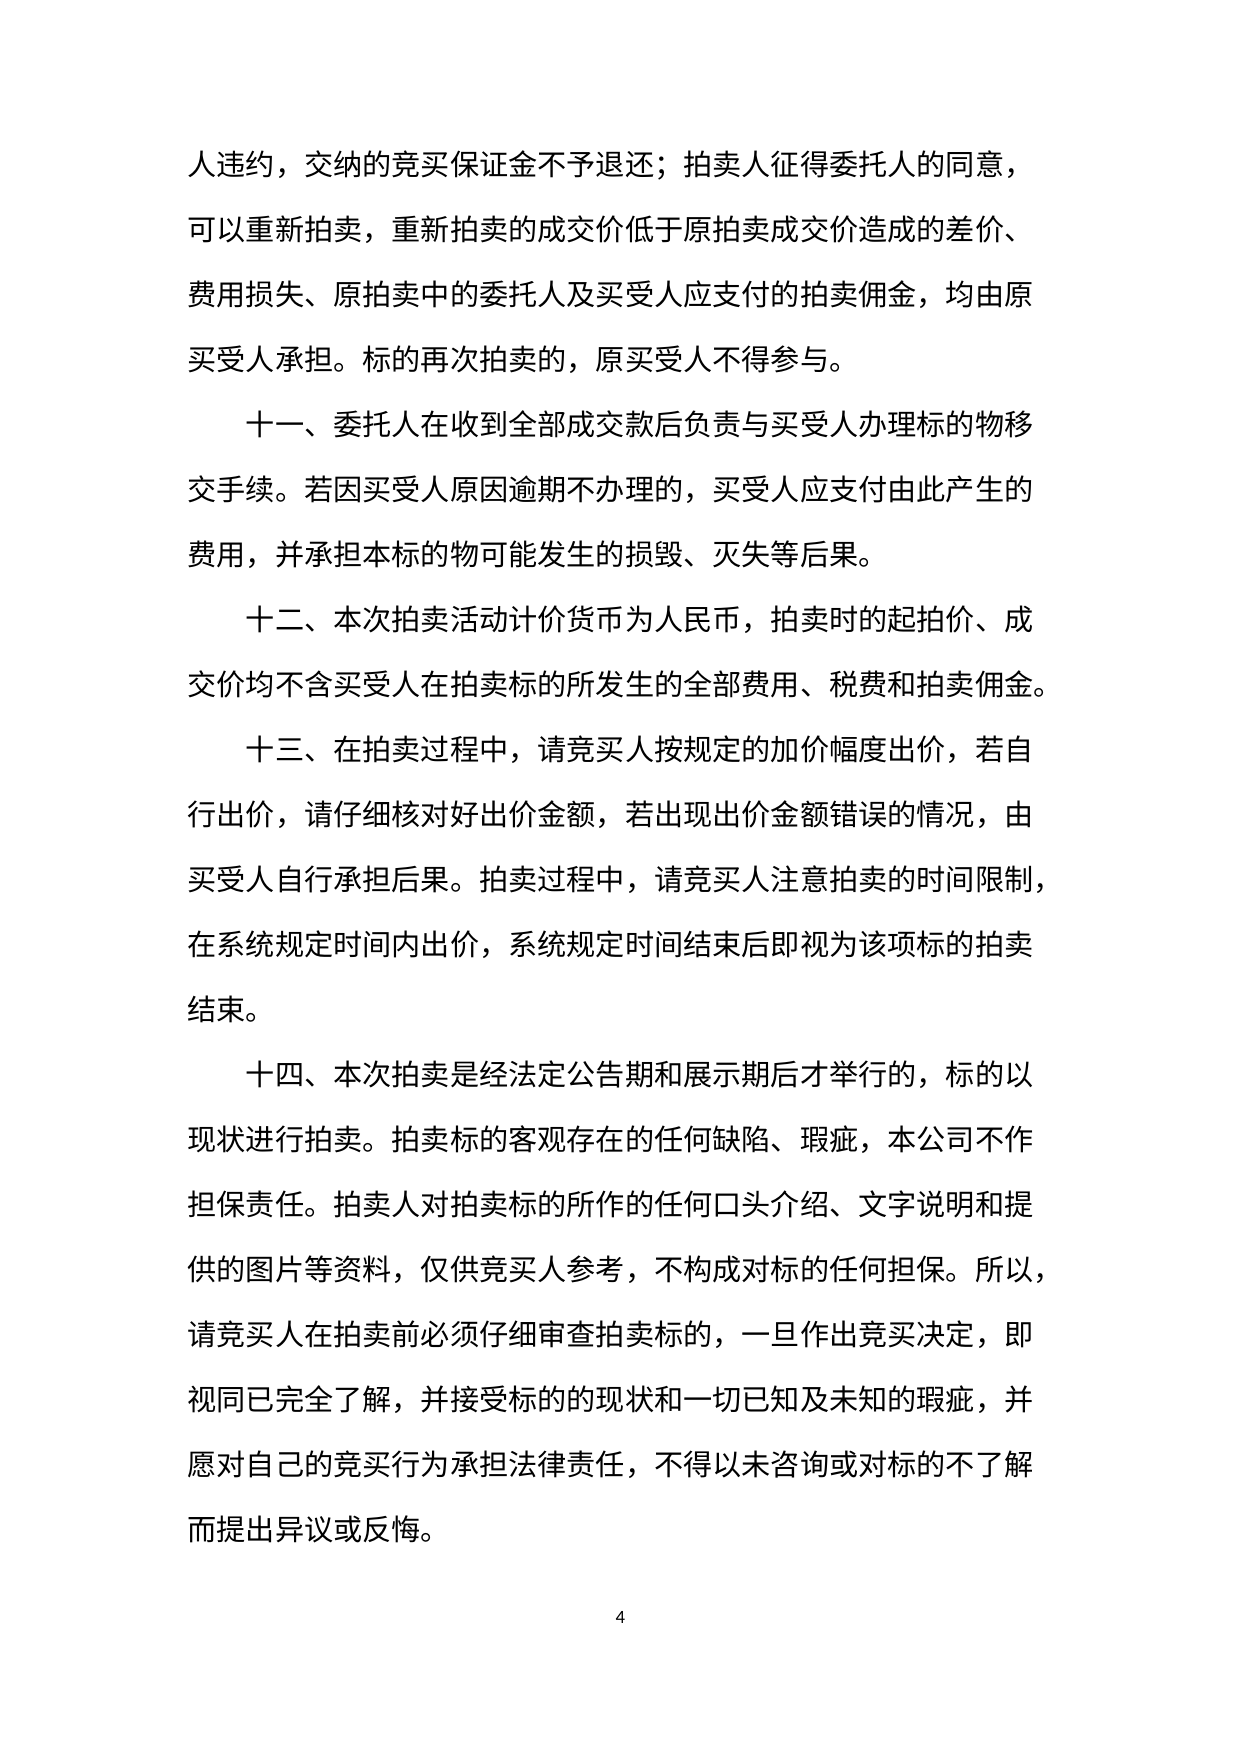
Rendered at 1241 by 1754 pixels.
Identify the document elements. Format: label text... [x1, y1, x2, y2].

text 十四、本次拍卖是经法定公告期和展示期后才举行的，标的以现状进行拍卖。拍卖标的客观存在的任何缺陷、瑕疵，本公司不作担保责任。拍卖人对拍卖标的所作的任何口头介绍、文字说明和提供的图片等资料，仅供竞买人参考，不构成对标的任何担保。所以，请竞买人在拍卖前必须仔细审查拍卖标的，一旦作出竞买决定，即视同已完全了解，并接受标的的现状和一切已知及未知的瑕疵，并愿对自己的竞买行为承担法律责任，不得以未咨询或对标的不了解而提出异议或反悔。 [187, 1040, 1053, 1560]
text 十三、在拍卖过程中，请竞买人按规定的加价幅度出价，若自行出价，请仔细核对好出价金额，若出现出价金额错误的情况，由买受人自行承担后果。拍卖过程中，请竞买人注意拍卖的时间限制，在系统规定时间内出价，系统规定时间结束后即视为该项标的拍卖结束。 [187, 715, 1053, 1040]
text 十二、本次拍卖活动计价货币为人民币，拍卖时的起拍价、成交价均不含买受人在拍卖标的所发生的全部费用、税费和拍卖佣金。 [187, 585, 1053, 715]
text 十一、委托人在收到全部成交款后负责与买受人办理标的物移交手续。若因买受人原因逾期不办理的，买受人应支付由此产生的费用，并承担本标的物可能发生的损毁、灭失等后果。 [187, 390, 1053, 585]
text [187, 130, 1053, 390]
